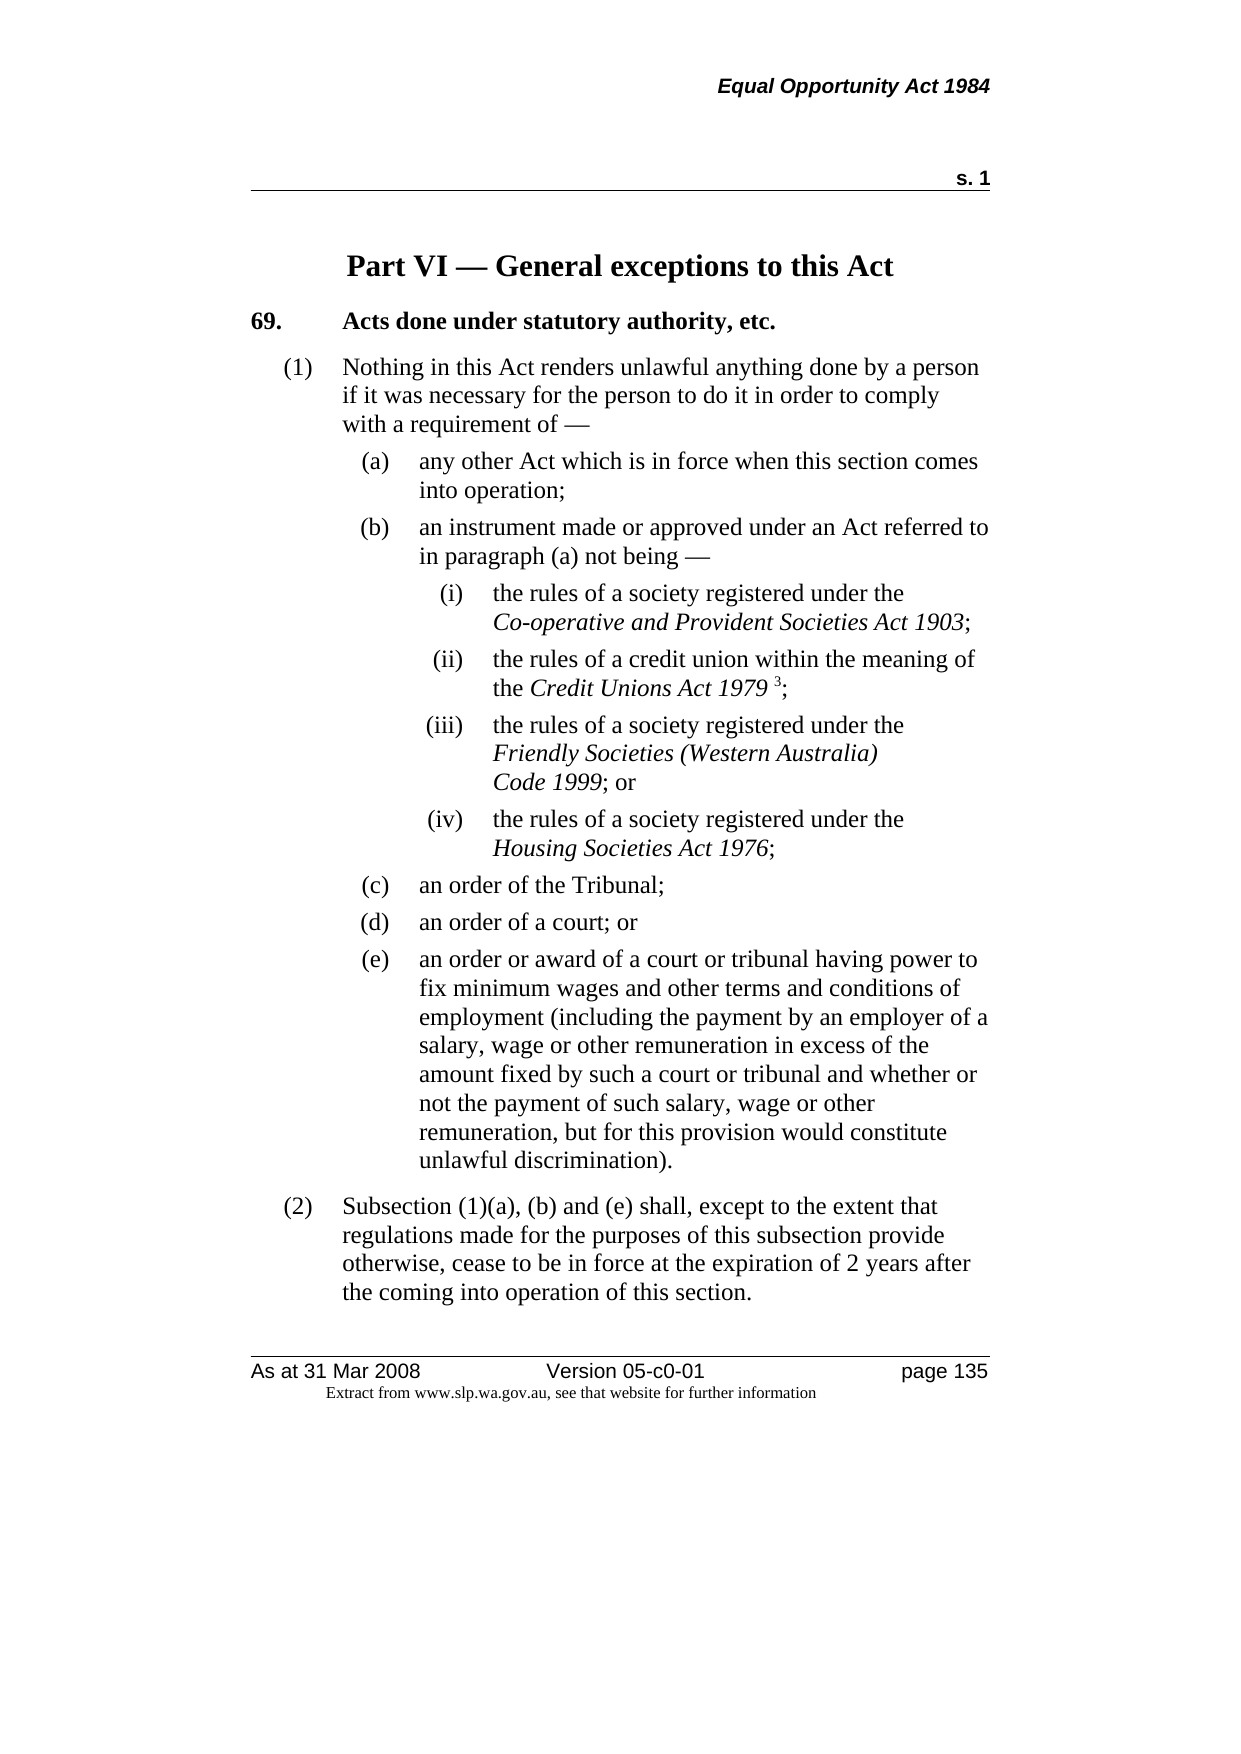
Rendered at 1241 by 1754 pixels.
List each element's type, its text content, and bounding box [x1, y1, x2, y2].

text (d) an order of a court; or [251, 907, 990, 936]
text (e) an order or award of a court or tribunal having power to fix minimum wages and other terms and conditions of employment (including the payment by an employer of a salary, wage or other remuneration in excess of the amount fixed by such a court or tribunal and whether or not the payment of such salary, wage or other remuneration, but for this provision would constitute unlawful discrimination). [251, 944, 990, 1174]
text (iv) the rules of a society registered under the Housing Societies Act 1976; [251, 804, 990, 862]
text (2) Subsection (1)(a), (b) and (e) shall, except to the extent that regulations made for the purposes of this subsection provide otherwise, cease to be in force at the expiration of 2 years after the coming into operation of this section. [251, 1191, 990, 1306]
text (i) the rules of a society registered under the Co-operative and Provident Societies Act 1903; [251, 578, 990, 636]
text (iii) the rules of a society registered under the Friendly Societies (Western Australia) Code 1999; or [251, 710, 990, 796]
text (ii) the rules of a credit union within the meaning of the Credit Unions Act 1979 3; [251, 644, 990, 701]
subtitle Part VI — General exceptions to this Act [251, 247, 990, 283]
text (b) an instrument made or approved under an Act referred to in paragraph (a) not being — [251, 512, 990, 570]
subtitle 69. Acts done under statutory authority, etc. [251, 306, 990, 335]
text (a) any other Act which is in force when this section comes into operation; [251, 446, 990, 504]
text (c) an order of the Tribunal; [251, 870, 990, 899]
text (1) Nothing in this Act renders unlawful anything done by a person if it was necessary for the person to do it in order to comply with a requirement of — [251, 352, 990, 438]
